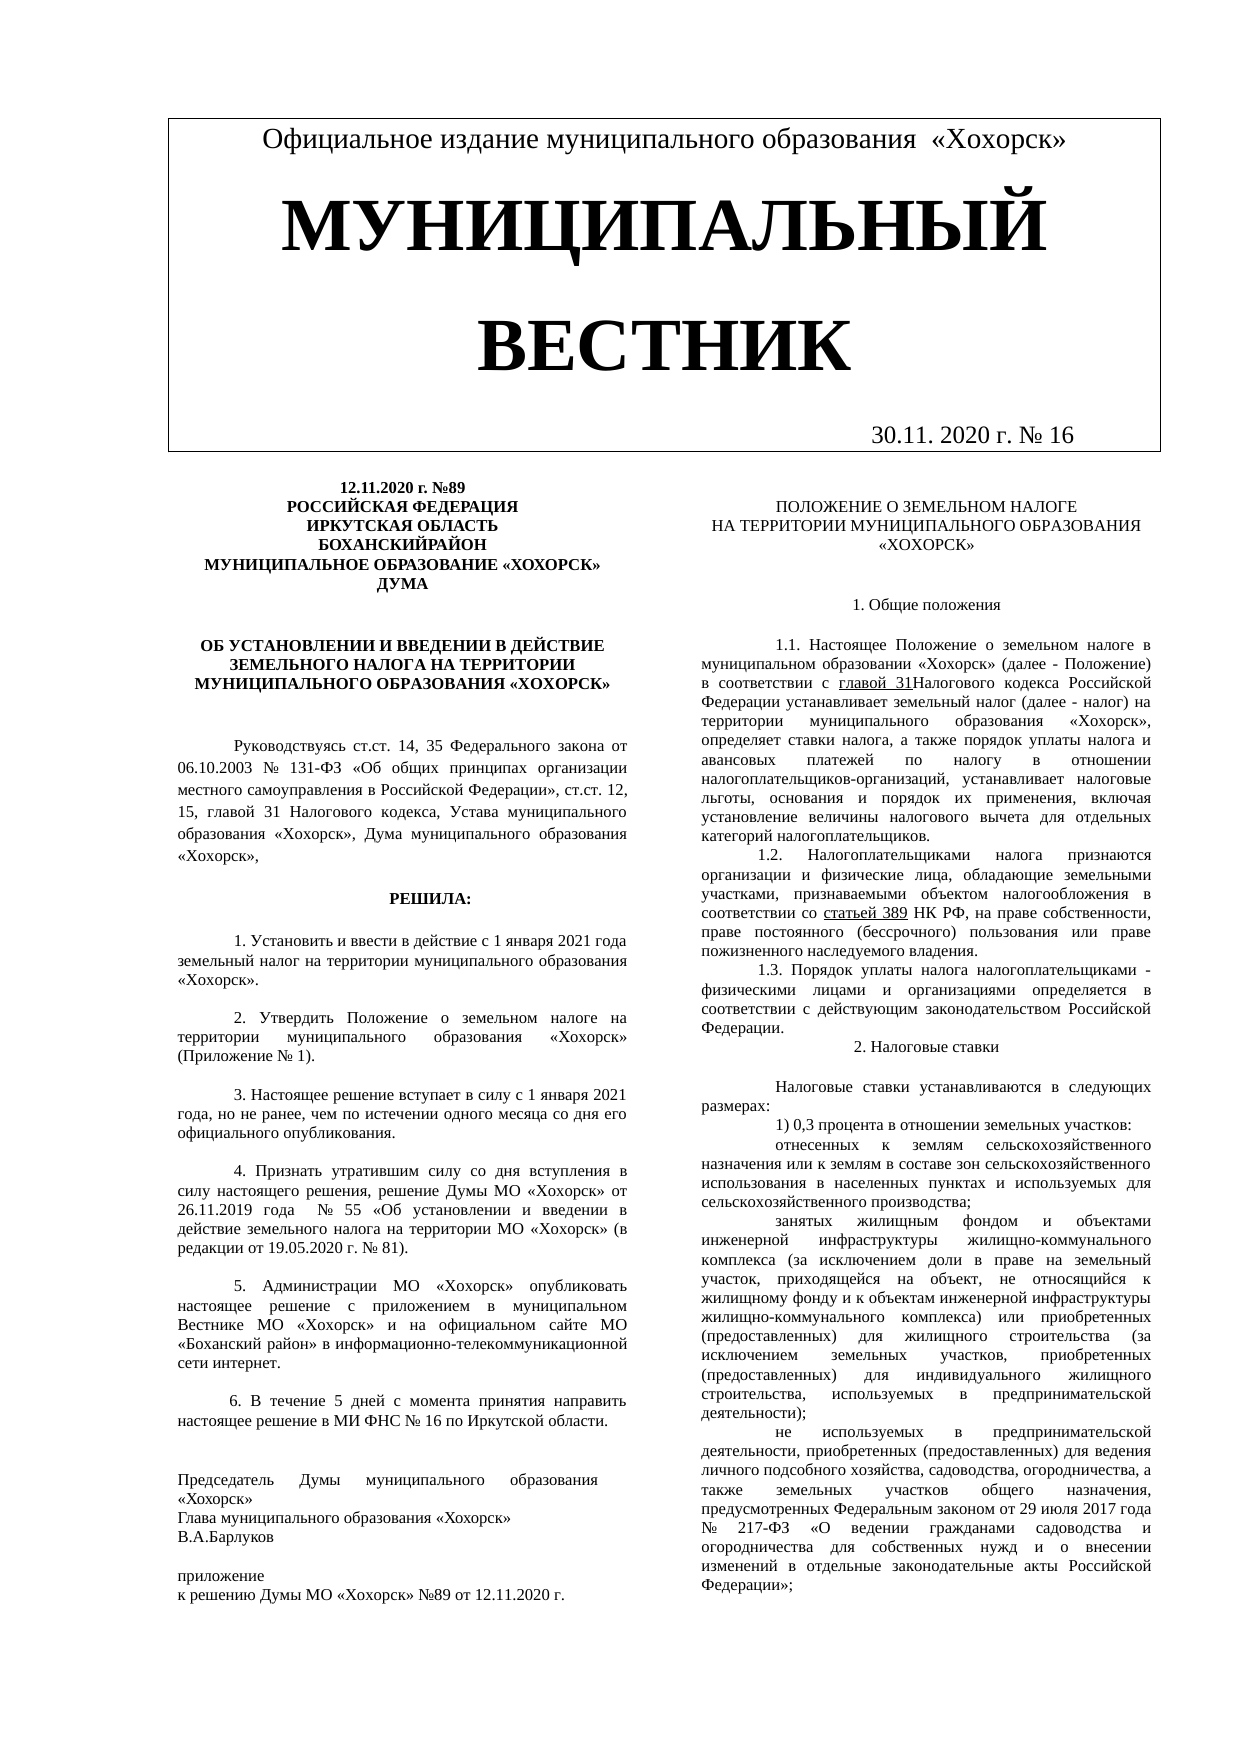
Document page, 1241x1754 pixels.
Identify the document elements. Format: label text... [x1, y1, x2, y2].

list Глава муниципального образования «Хохорск» [177, 1508, 598, 1527]
text ВЕСТНИК [169, 297, 1160, 387]
title к решению Думы МО «Хохорск» №89 от 12.11.2020 г. [177, 1584, 627, 1604]
text 2. Налоговые ставки [701, 1037, 1152, 1056]
text 5. Администрации МО «Хохорск» опубликовать настоящее решение с приложением в муниципальном Вестнике МО «Хохорск» и на официальном сайте МО «Боханский район» в информационно-телекоммуникационной сети интернет. [177, 1276, 627, 1372]
title НА ТЕРРИТОРИИ МУНИЦИПАЛЬНОГО ОБРАЗОВАНИЯ «ХОХОРСК» [701, 516, 1152, 554]
text Руководствуясь ст.ст. 14, 35 Федерального закона от 06.10.2003 № 131-ФЗ «Об общих принципах организации местного самоуправления в Российской Федерации», ст.ст. 12, 15, главой 31 Налогового кодекса, Устава муниципального образования «Хохорск», Дума муниципального образования «Хохорск», [177, 736, 627, 865]
text РЕШИЛА: [177, 888, 627, 908]
text МУНИЦИПАЛЬНЫЙ [169, 177, 1160, 267]
list В.А.Барлуков [177, 1527, 598, 1546]
title ОБ УСТАНОВЛЕНИИ И ВВЕДЕНИИ В ДЕЙСТВИЕ ЗЕМЕЛЬНОГО НАЛОГА НА ТЕРРИТОРИИ МУНИЦИПАЛЬНОГО ОБРАЗОВАНИЯ «ХОХОРСК» [177, 635, 627, 693]
title приложение [177, 1565, 627, 1584]
text 1.3. Порядок уплаты налога налогоплательщиками - физическими лицами и организациями определяется в соответствии с действующим законодательством Российской Федерации. [701, 960, 1152, 1037]
text Официальное издание муниципального образования «Хохорск» [169, 119, 1160, 155]
text Налоговые ставки устанавливаются в следующих размерах: [701, 1077, 1152, 1115]
text ДУМА [177, 573, 627, 593]
text 1.1. Настоящее Положение о земельном налоге в муниципальном образовании «Хохорск» (далее - Положение) в соответствии с главой 31Налогового кодекса Российской Федерации устанавливает земельный налог (далее - налог) на территории муниципального образования «Хохорск», определяет ставки налога, а также порядок уплаты налога и авансовых платежей по налогу в отношении налогоплательщиков-организаций, устанавливает налоговые льготы, основания и порядок их применения, включая установление величины налогового вычета для отдельных категорий налогоплательщиков. [701, 634, 1152, 845]
text 1.2. Налогоплательщиками налога признаются организации и физические лица, обладающие земельными участками, признаваемыми объектом налогообложения в соответствии со статьей 389 НК РФ, на праве собственности, праве постоянного (бессрочного) пользования или праве пожизненного наследуемого владения. [701, 845, 1152, 960]
text 4. Признать утратившим силу со дня вступления в силу настоящего решения, решение Думы МО «Хохорск» от 26.11.2019 года № 55 «Об установлении и введении в действие земельного налога на территории МО «Хохорск» (в редакции от 19.05.2020 г. № 81). [177, 1161, 627, 1257]
title ПОЛОЖЕНИЕ О ЗЕМЕЛЬНОМ НАЛОГЕ [701, 497, 1152, 516]
text ИРКУТСКАЯ ОБЛАСТЬ [177, 516, 627, 535]
text 2. Утвердить Положение о земельном налоге на территории муниципального образования «Хохорск» (Приложение № 1). [177, 1008, 627, 1065]
text 12.11.2020 г. №89 [177, 478, 627, 497]
text 1. Установить и ввести в действие с 1 января 2021 года земельный налог на территории муниципального образования «Хохорск». [177, 931, 627, 989]
list Председатель Думы муниципального образования «Хохорск» [177, 1469, 598, 1508]
text РОССИЙСКАЯ ФЕДЕРАЦИЯ [177, 497, 627, 516]
text занятых жилищным фондом и объектами инженерной инфраструктуры жилищно-коммунального комплекса (за исключением доли в праве на земельный участок, приходящейся на объект, не относящийся к жилищному фонду и к объектам инженерной инфраструктуры жилищно-коммунального комплекса) или приобретенных (предоставленных) для жилищного строительства (за исключением земельных участков, приобретенных (предоставленных) для индивидуального жилищного строительства, используемых в предпринимательской деятельности); [701, 1211, 1152, 1422]
text 6. В течение 5 дней с момента принятия направить настоящее решение в МИ ФНС № 16 по Иркутской области. [177, 1391, 627, 1429]
text 3. Настоящее решение вступает в силу с 1 января 2021 года, но не ранее, чем по истечении одного месяца со дня его официального опубликования. [177, 1084, 627, 1142]
text 30.11. 2020 г. № 16 [169, 417, 1160, 451]
text БОХАНСКИЙРАЙОН [177, 535, 627, 554]
text отнесенных к землям сельскохозяйственного назначения или к землям в составе зон сельскохозяйственного использования в населенных пунктах и используемых для сельскохозяйственного производства; [701, 1134, 1152, 1211]
text 1) 0,3 процента в отношении земельных участков: [701, 1115, 1152, 1134]
text не используемых в предпринимательской деятельности, приобретенных (предоставленных) для ведения личного подсобного хозяйства, садоводства, огородничества, а также земельных участков общего назначения, предусмотренных Федеральным законом от 29 июля 2017 года № 217-ФЗ «О ведении гражданами садоводства и огородничества для собственных нужд и о внесении изменений в отдельные законодательные акты Российской Федерации»; [701, 1422, 1152, 1594]
text 1. Общие положения [701, 594, 1152, 613]
text МУНИЦИПАЛЬНОЕ ОБРАЗОВАНИЕ «ХОХОРСК» [177, 554, 627, 573]
